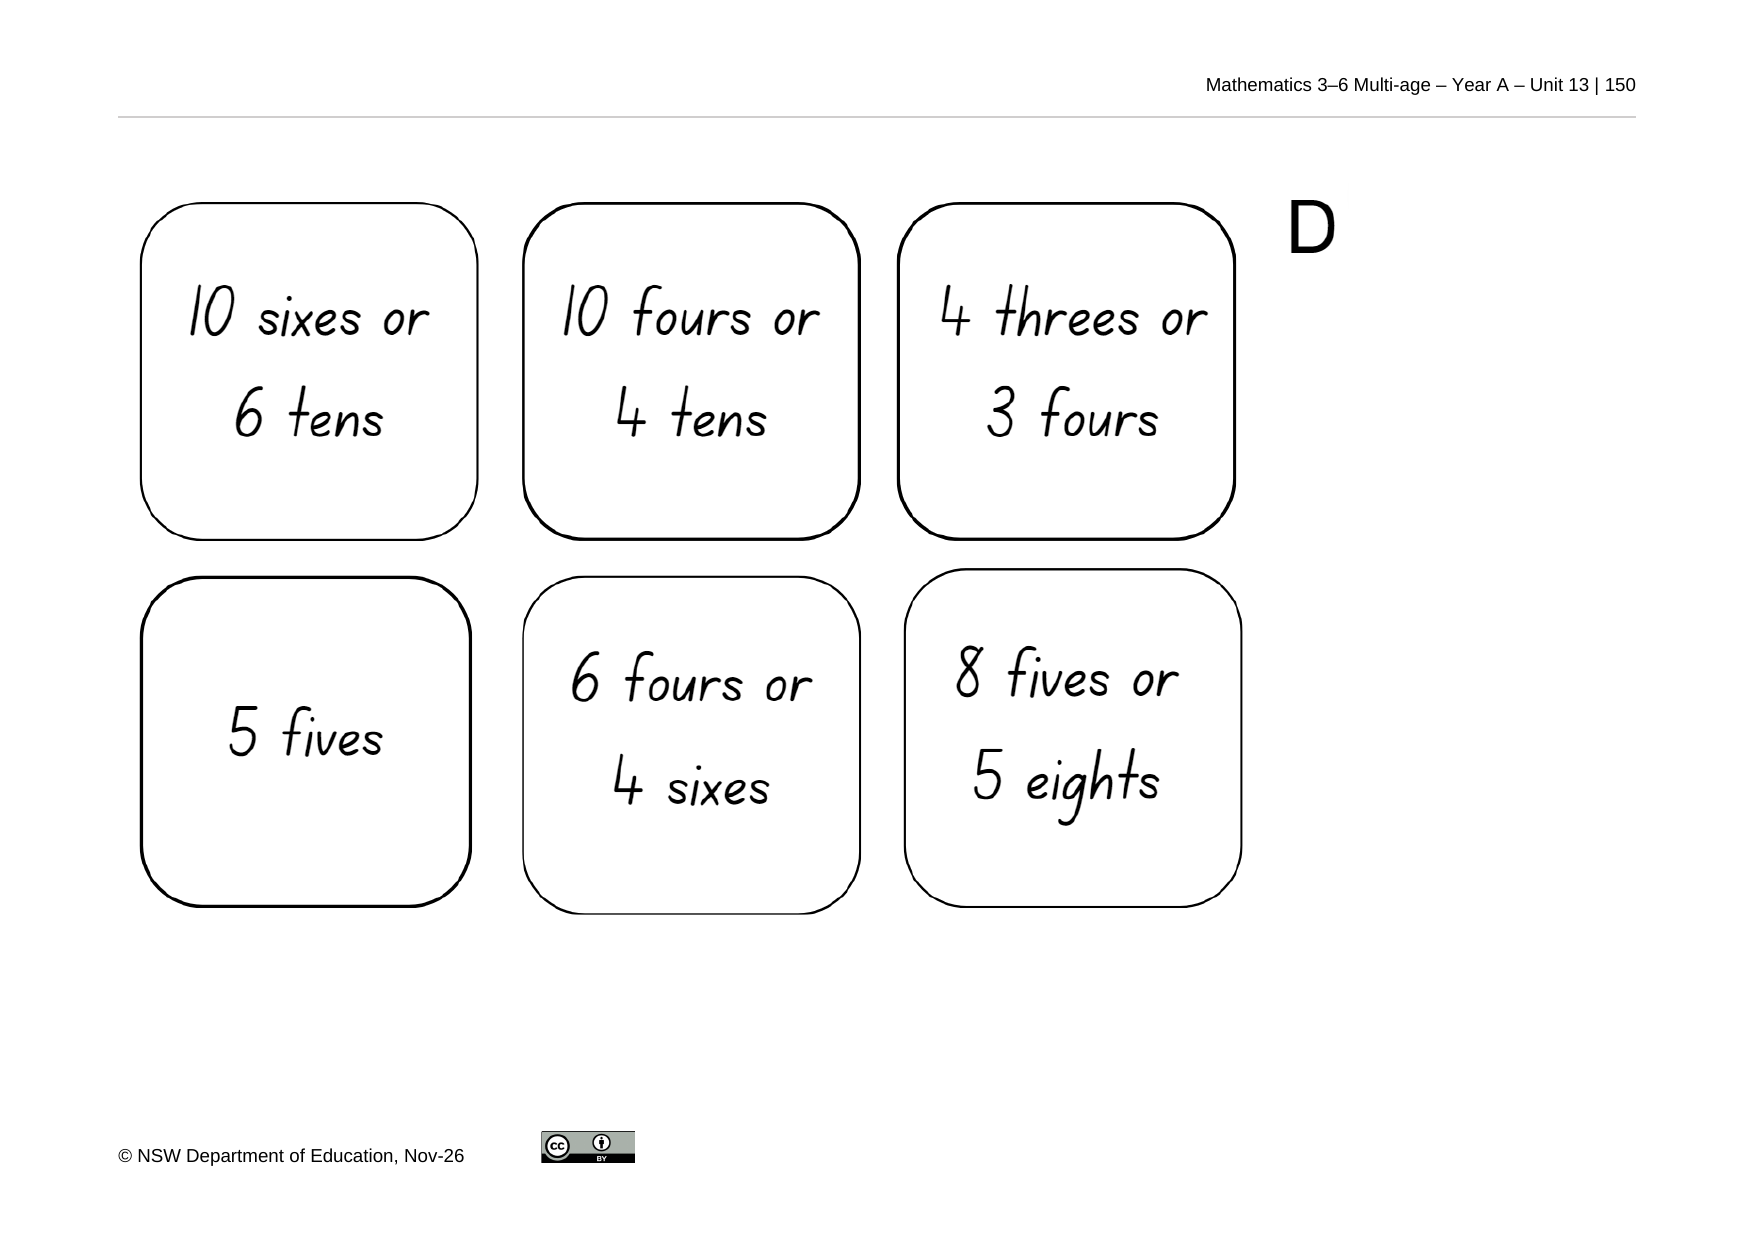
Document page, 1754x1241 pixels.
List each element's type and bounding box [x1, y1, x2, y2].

picture [541, 1131, 635, 1163]
picture [118, 171, 1350, 931]
